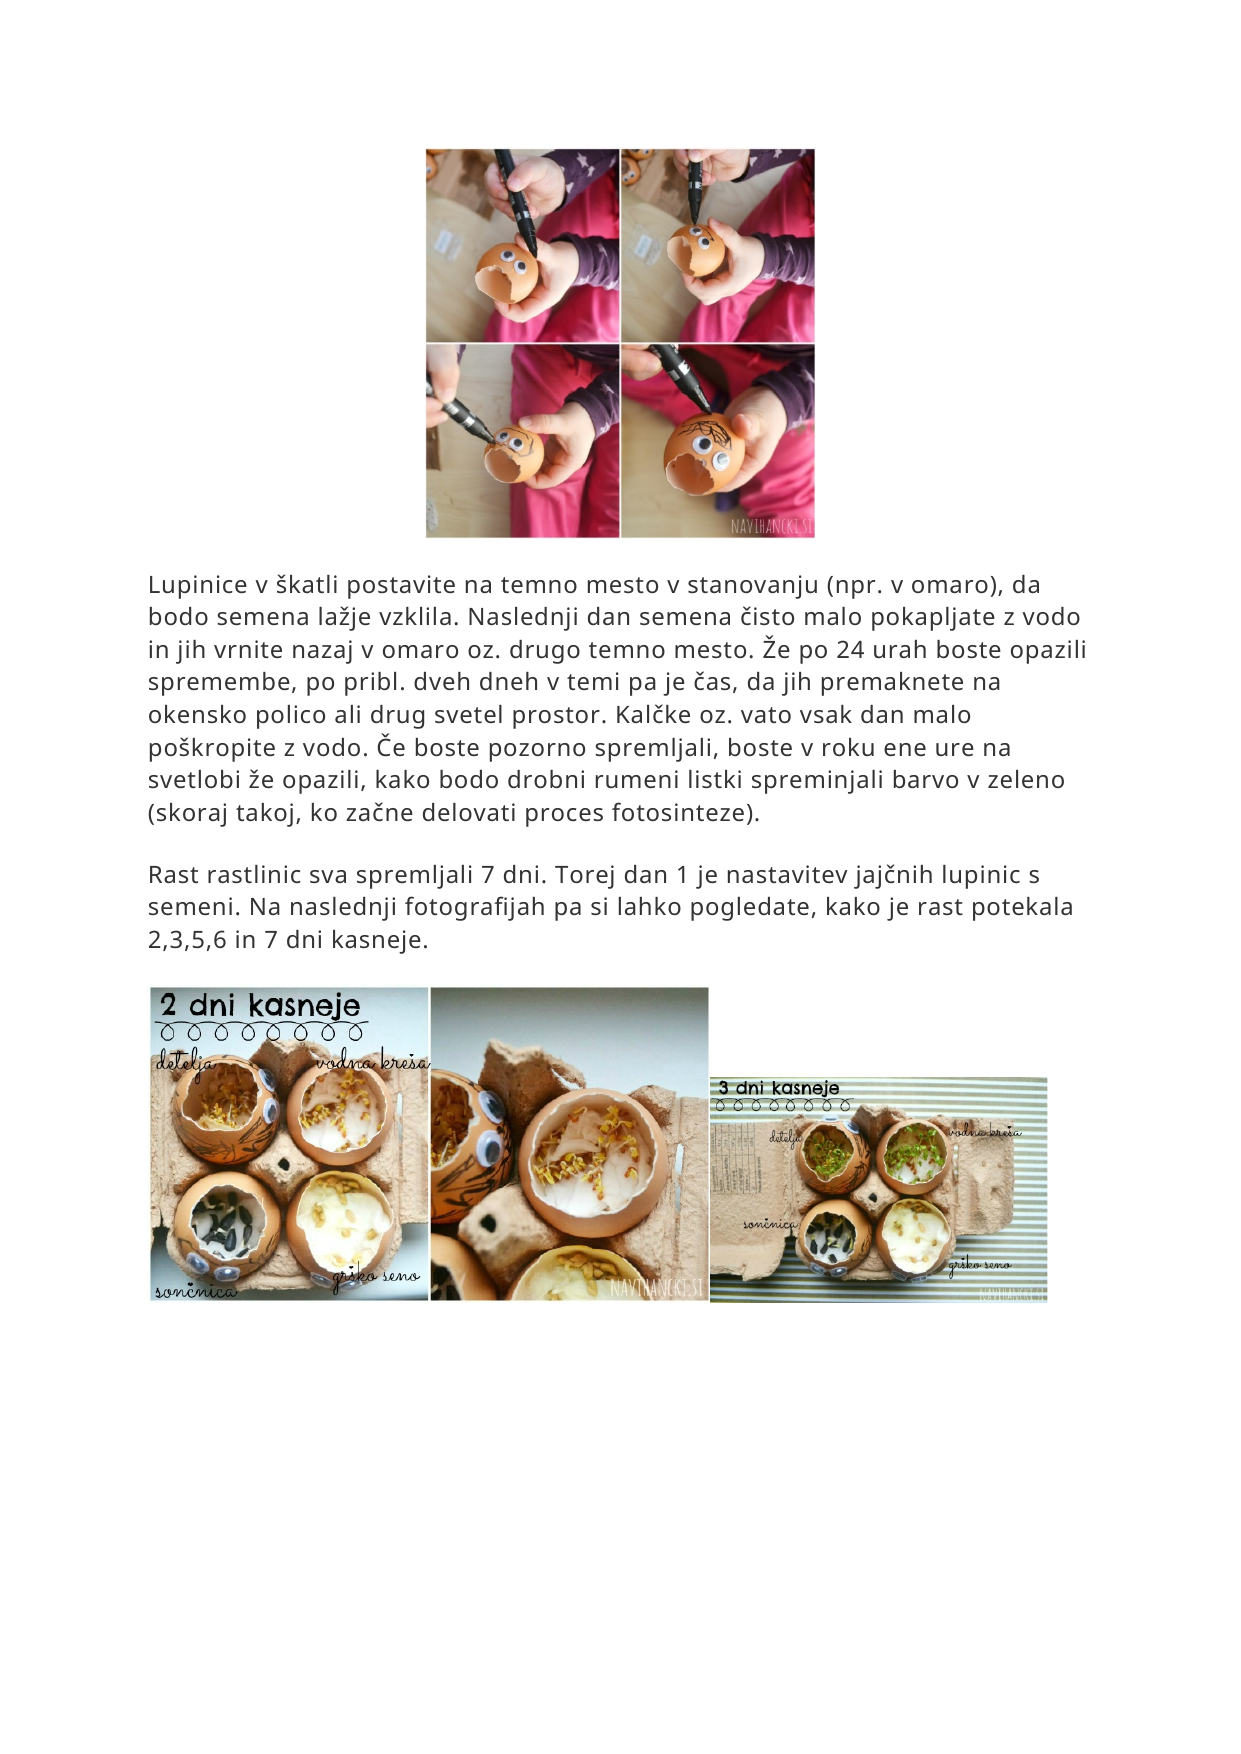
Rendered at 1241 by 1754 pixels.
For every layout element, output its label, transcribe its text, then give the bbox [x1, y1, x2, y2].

text Lupinice v škatli postavite na temno mesto v stanovanju (npr. v omaro), da bodo semena lažje vzklila. Naslednji dan semena čisto malo pokapljate z vodo in jih vrnite nazaj v omaro oz. drugo temno mesto. Že po 24 urah boste opazili spremembe, po pribl. dveh dneh v temi pa je čas, da jih premaknete na okensko polico ali drug svetel prostor. Kalčke oz. vato vsak dan malo poškropite z vodo. Če boste pozorno spremljali, boste v roku ene ure na svetlobi že opazili, kako bodo drobni rumeni listki spreminjali barvo v zeleno (skoraj takoj, ko začne delovati proces fotosinteze). [148, 567, 1093, 828]
text Rast rastlinic sva spremljali 7 dni. Torej dan 1 je nastavitev jajčnih lupinic s semeni. Na naslednji fotografijah pa si lahko pogledate, kako je rast potekala 2,3,5,6 in 7 dni kasneje. [148, 857, 1093, 955]
picture [147, 984, 1048, 1303]
picture [424, 147, 816, 539]
